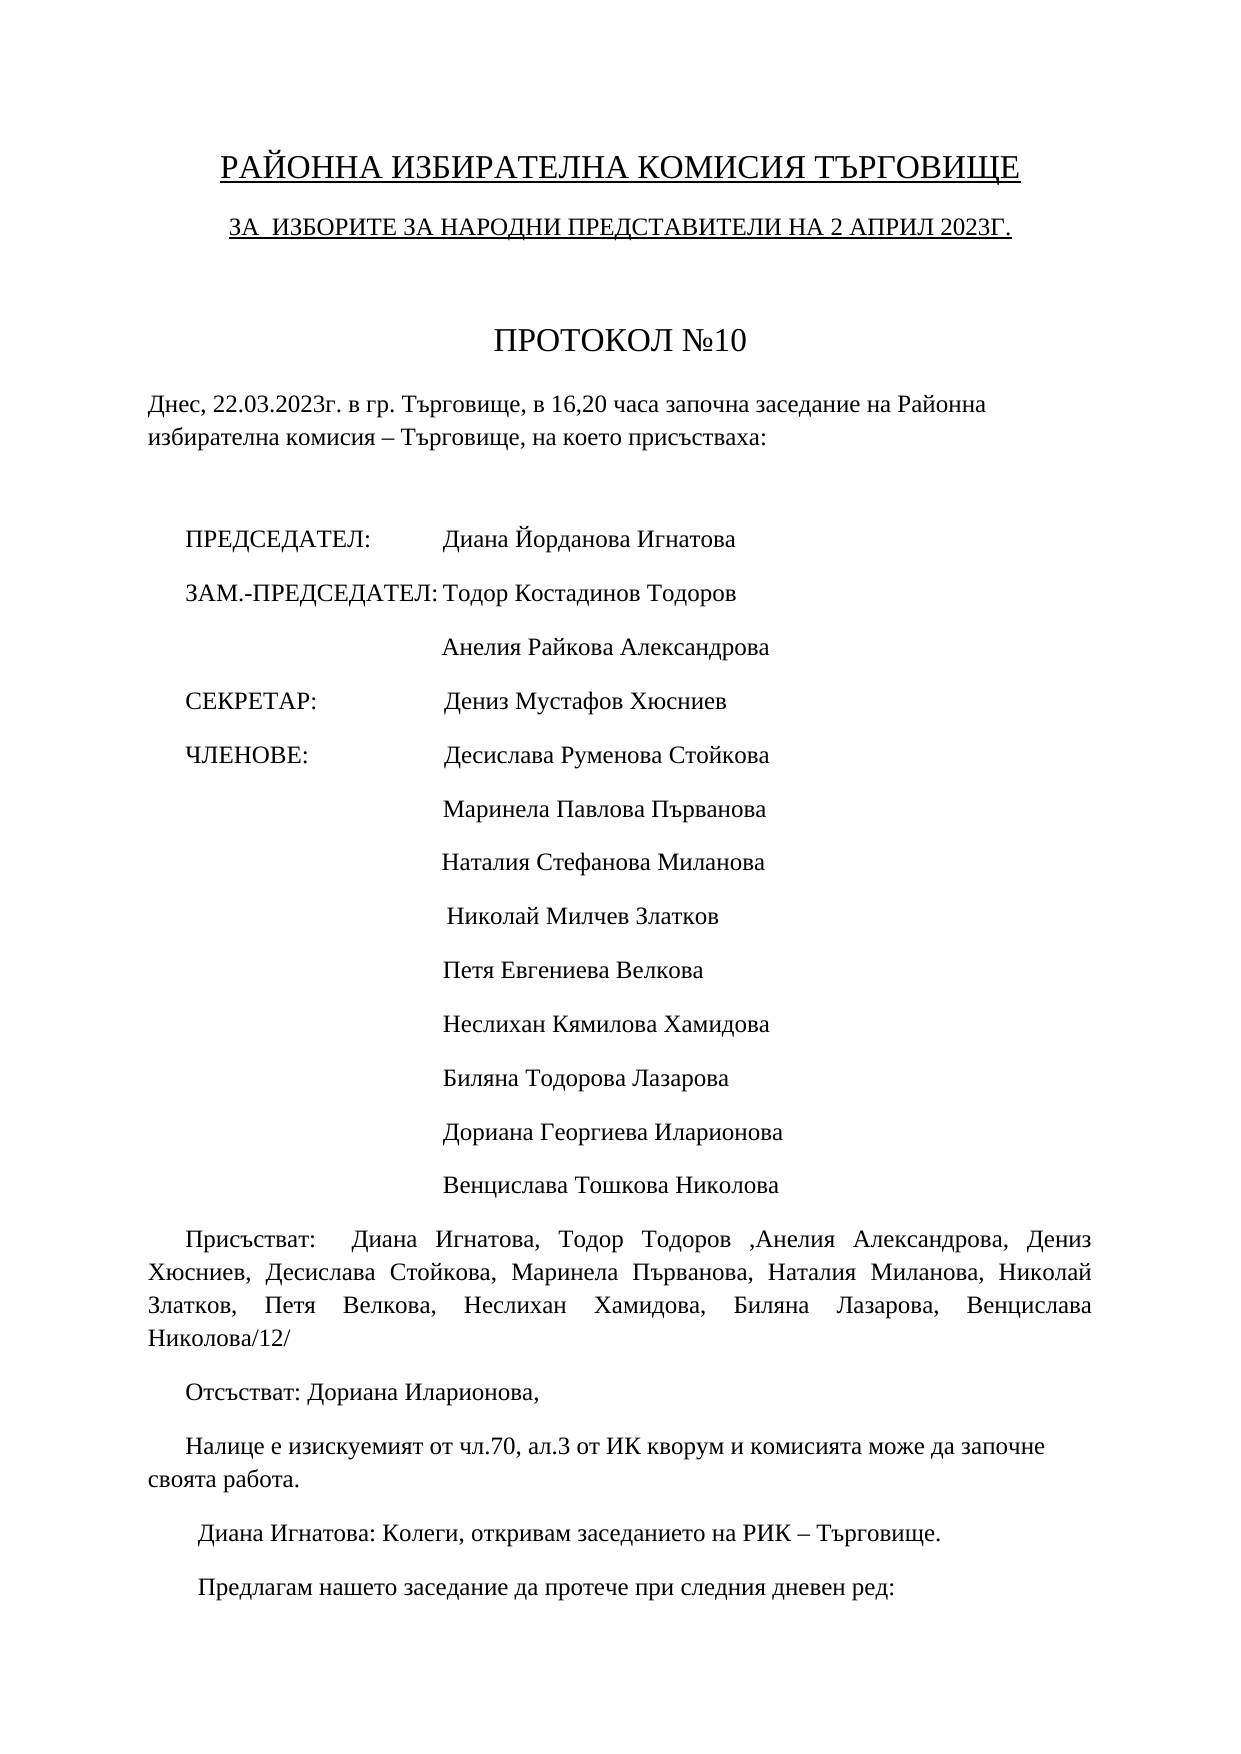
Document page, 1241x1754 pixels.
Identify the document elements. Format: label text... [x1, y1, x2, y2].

text Анелия Райкова Александрова [148, 632, 1093, 661]
text Отсъстват: Дориана Иларионова, [148, 1377, 1093, 1406]
text Налице е изискуемият от чл.70, ал.3 от ИК кворум и комисията може да започне своята работа. [148, 1431, 1093, 1493]
text Наталия Стефанова Миланова [148, 847, 1093, 876]
text Петя Евгениева Велкова [148, 955, 1093, 984]
text Диана Игнатова: Колеги, откривам заседанието на РИК – Търговище. [148, 1518, 1093, 1547]
text ЧЛЕНОВЕ: Десислава Руменова Стойкова [148, 740, 1093, 768]
text Неслихан Кямилова Хамидова [148, 1009, 1093, 1038]
text Предлагам нашето заседание да протече при следния дневен ред: [148, 1572, 1093, 1601]
text ПРЕДСЕДАТЕЛ: Диана Йорданова Игнатова [148, 524, 1093, 553]
text ЗАМ.-ПРЕДСЕДАТЕЛ: Тодор Костадинов Тодоров [148, 578, 1093, 607]
text СЕКРЕТАР: Дениз Мустафов Хюсниев [148, 686, 1093, 715]
text Маринела Павлова Първанова [148, 794, 1093, 822]
text Биляна Тодорова Лазарова [148, 1063, 1093, 1092]
text Венцислава Тошкова Николова [148, 1171, 1093, 1199]
text РАЙОННА ИЗБИРАТЕЛНА КОМИСИЯ ТЪРГОВИЩЕ [148, 148, 1093, 186]
text ЗА ИЗБОРИТЕ ЗА НАРОДНИ ПРЕДСТАВИТЕЛИ НА 2 АПРИЛ 2023Г. [148, 212, 1093, 241]
text Дориана Георгиева Иларионова [148, 1117, 1093, 1146]
subtitle Днес, 22.03.2023г. в гр. Търговище, в 16,20 часа започна заседание на Районна избирателна комисия – Търговище, на което присъстваха: [148, 389, 1093, 451]
text ПРОТОКОЛ №10 [148, 320, 1093, 358]
text Присъстват: Диана Игнатова, Тодор Тодоров ,Анелия Александрова, Дениз Хюсниев, Десислава Стойкова, Маринела Първанова, Наталия Миланова, Николай Златков, Петя Велкова, Неслихан Хамидова, Биляна Лазарова, Венцислава Николова/12/ [148, 1224, 1093, 1352]
text Николай Милчев Златков [148, 901, 1093, 930]
